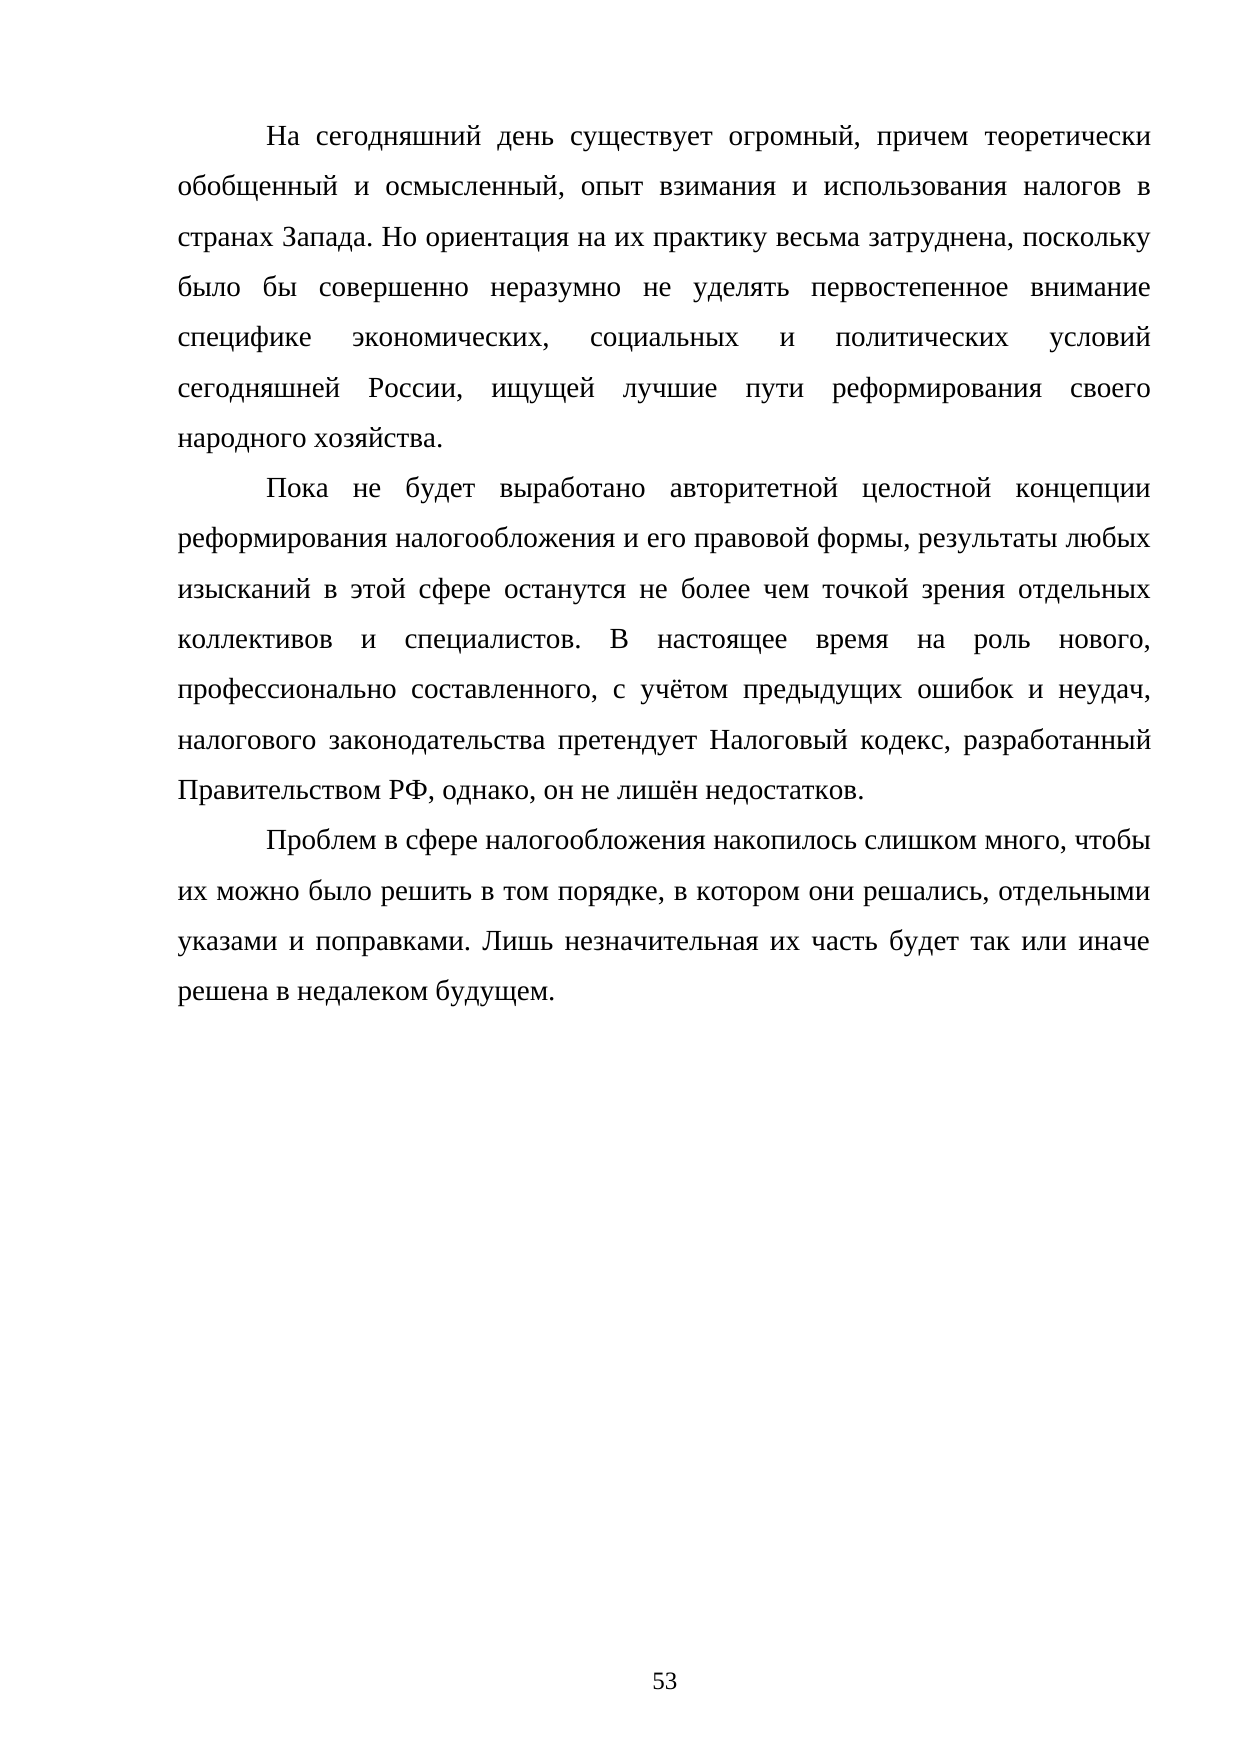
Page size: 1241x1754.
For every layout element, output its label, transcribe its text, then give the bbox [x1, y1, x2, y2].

text На сегодняшний день существует огромный, причем теоретически обобщенный и осмысленный, опыт взимания и использования налогов в странах Запада. Но ориентация на их практику весьма затруднена, поскольку было бы совершенно неразумно не уделять первостепенное внимание специфике экономических, социальных и политических условий сегодняшней России, ищущей лучшие пути реформирования своего народного хозяйства. [177, 118, 1152, 453]
text Пока не будет выработано авторитетной целостной концепции реформирования налогообложения и его правовой формы, результаты любых изысканий в этой сфере останутся не более чем точкой зрения отдельных коллективов и специалистов. В настоящее время на роль нового, профессионально составленного, с учётом предыдущих ошибок и неудач, налогового законодательства претендует Налоговый кодекс, разработанный Правительством РФ, однако, он не лишён недостатков. [177, 470, 1152, 806]
text Проблем в сфере налогообложения накопилось слишком много, чтобы их можно было решить в том порядке, в котором они решались, отдельными указами и поправками. Лишь незначительная их часть будет так или иначе решена в недалеком будущем. [177, 822, 1152, 1007]
